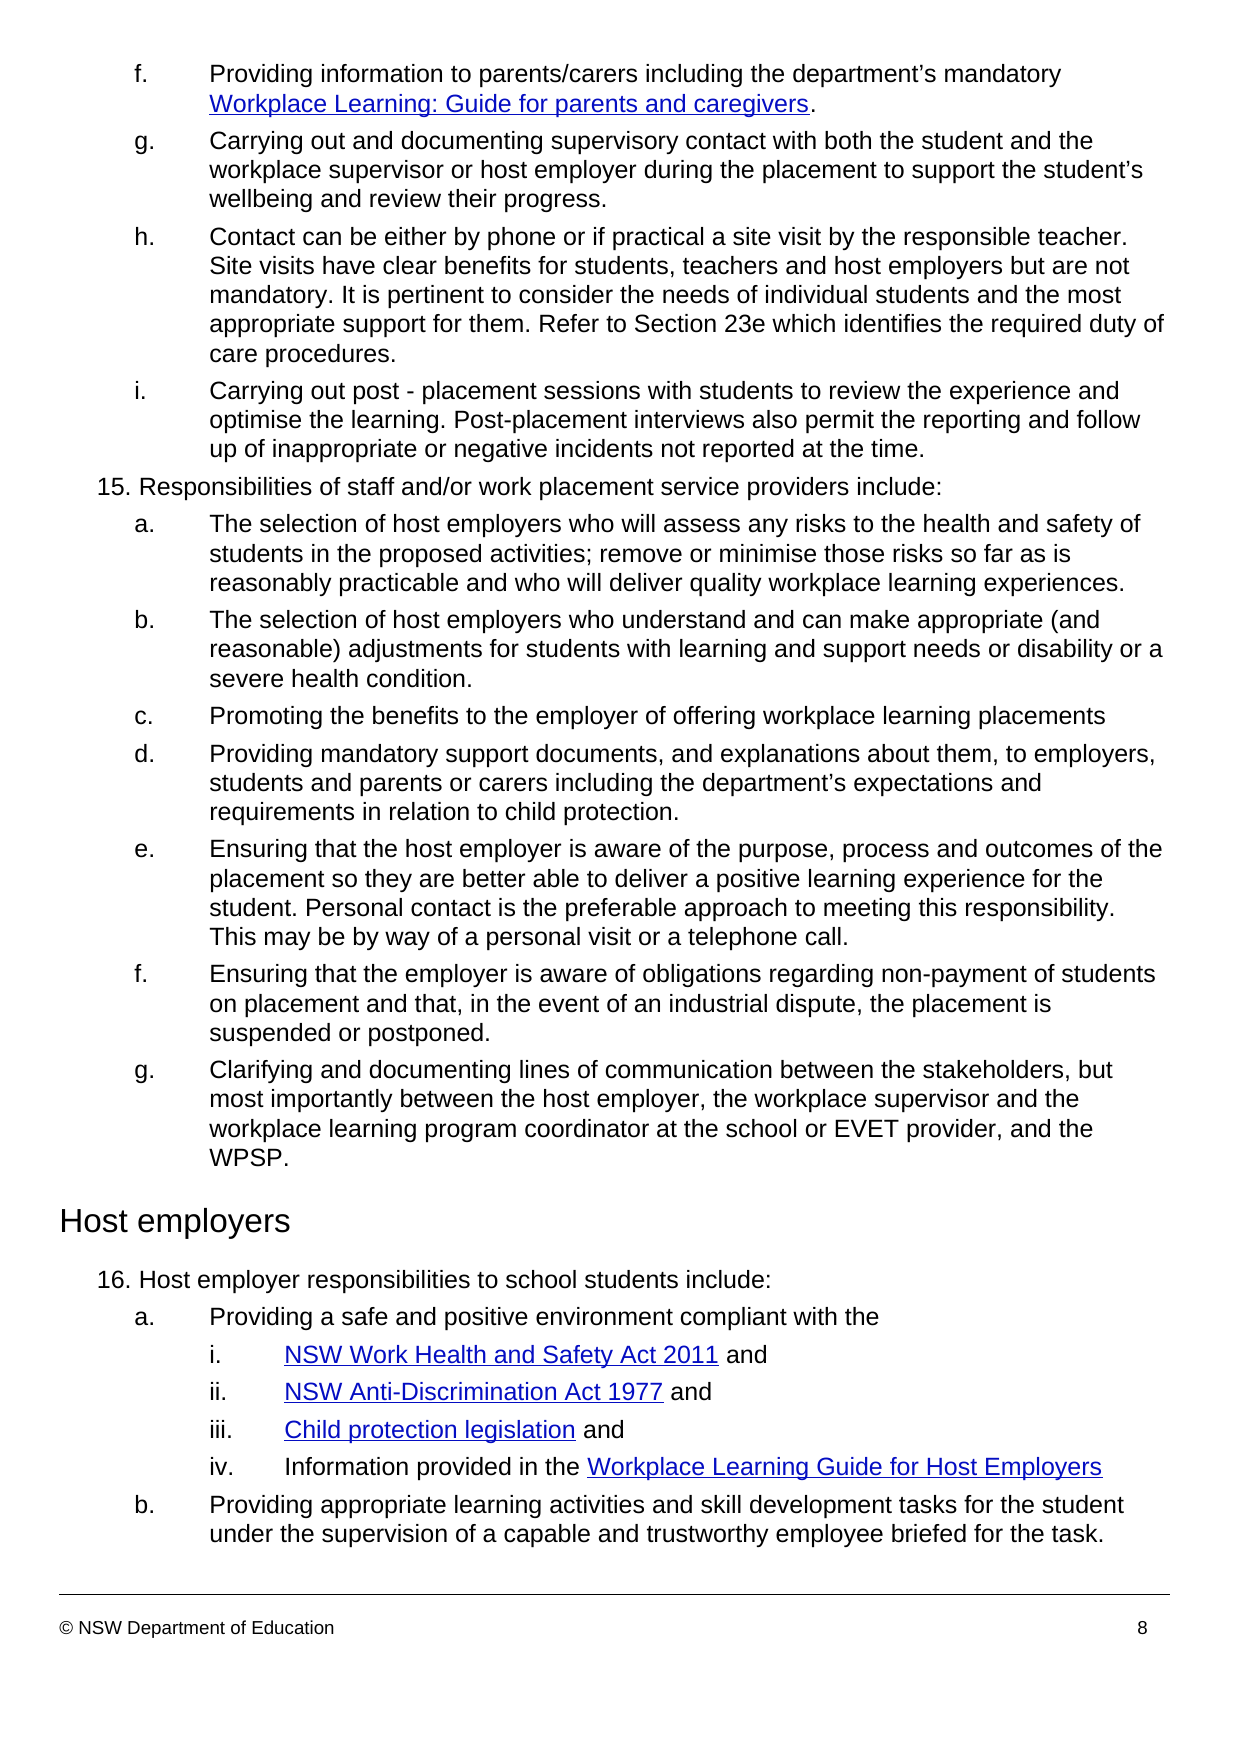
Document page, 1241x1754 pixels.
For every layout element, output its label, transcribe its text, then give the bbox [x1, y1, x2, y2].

list NSW Work Health and Safety Act 2011 and [209, 1339, 1169, 1368]
list Information provided in the Workplace Learning Guide for Host Employers [209, 1452, 1169, 1481]
subtitle Host employers [59, 1201, 1169, 1239]
list Ensuring that the host employer is aware of the purpose, process and outcomes of the placement so they are better able to deliver a positive learning experience for the student. Personal contact is the preferable approach to meeting this responsibility. This may be by way of a personal visit or a telephone call. [134, 834, 1169, 951]
list Carrying out and documenting supervisory contact with both the student and the workplace supervisor or host employer during the placement to support the student’s wellbeing and review their progress. [134, 126, 1169, 213]
list Clarifying and documenting lines of communication between the stakeholders, but most importantly between the host employer, the workplace supervisor and the workplace learning program coordinator at the school or EVET provider, and the WPSP. [134, 1055, 1169, 1172]
list Carrying out post - placement sessions with students to review the experience and optimise the learning. Post-placement interviews also permit the reporting and follow up of inappropriate or negative incidents not reported at the time. [134, 376, 1169, 463]
list Contact can be either by phone or if practical a site visit by the responsible teacher. Site visits have clear benefits for students, teachers and host employers but are not mandatory. It is pertinent to consider the needs of individual students and the most appropriate support for them. Refer to Section 23e which identifies the required duty of care procedures. [134, 222, 1169, 367]
list The selection of host employers who understand and can make appropriate (and reasonable) adjustments for students with learning and support needs or disability or a severe health condition. [134, 605, 1169, 692]
list Child protection legislation and [209, 1414, 1169, 1443]
list Host employer responsibilities to school students include: [97, 1264, 1169, 1293]
list Providing mandatory support documents, and explanations about them, to employers, students and parents or carers including the department’s expectations and requirements in relation to child protection. [134, 738, 1169, 826]
list Responsibilities of staff and/or work placement service providers include: [97, 472, 1169, 501]
list Ensuring that the employer is aware of obligations regarding non-payment of students on placement and that, in the event of an industrial dispute, the placement is suspended or postponed. [134, 959, 1169, 1047]
list Promoting the benefits to the employer of offering workplace learning placements [134, 701, 1169, 730]
list Providing information to parents/carers including the department’s mandatory Workplace Learning: Guide for parents and caregivers. [134, 59, 1169, 117]
list Providing appropriate learning activities and skill development tasks for the student under the supervision of a capable and trustworthy employee briefed for the task. [134, 1489, 1169, 1547]
list Providing a safe and positive environment compliant with the [134, 1302, 1169, 1331]
list The selection of host employers who will assess any risks to the health and safety of students in the proposed activities; remove or minimise those risks so far as is reasonably practicable and who will deliver quality workplace learning experiences. [134, 509, 1169, 597]
list NSW Anti-Discrimination Act 1977 and [209, 1377, 1169, 1406]
